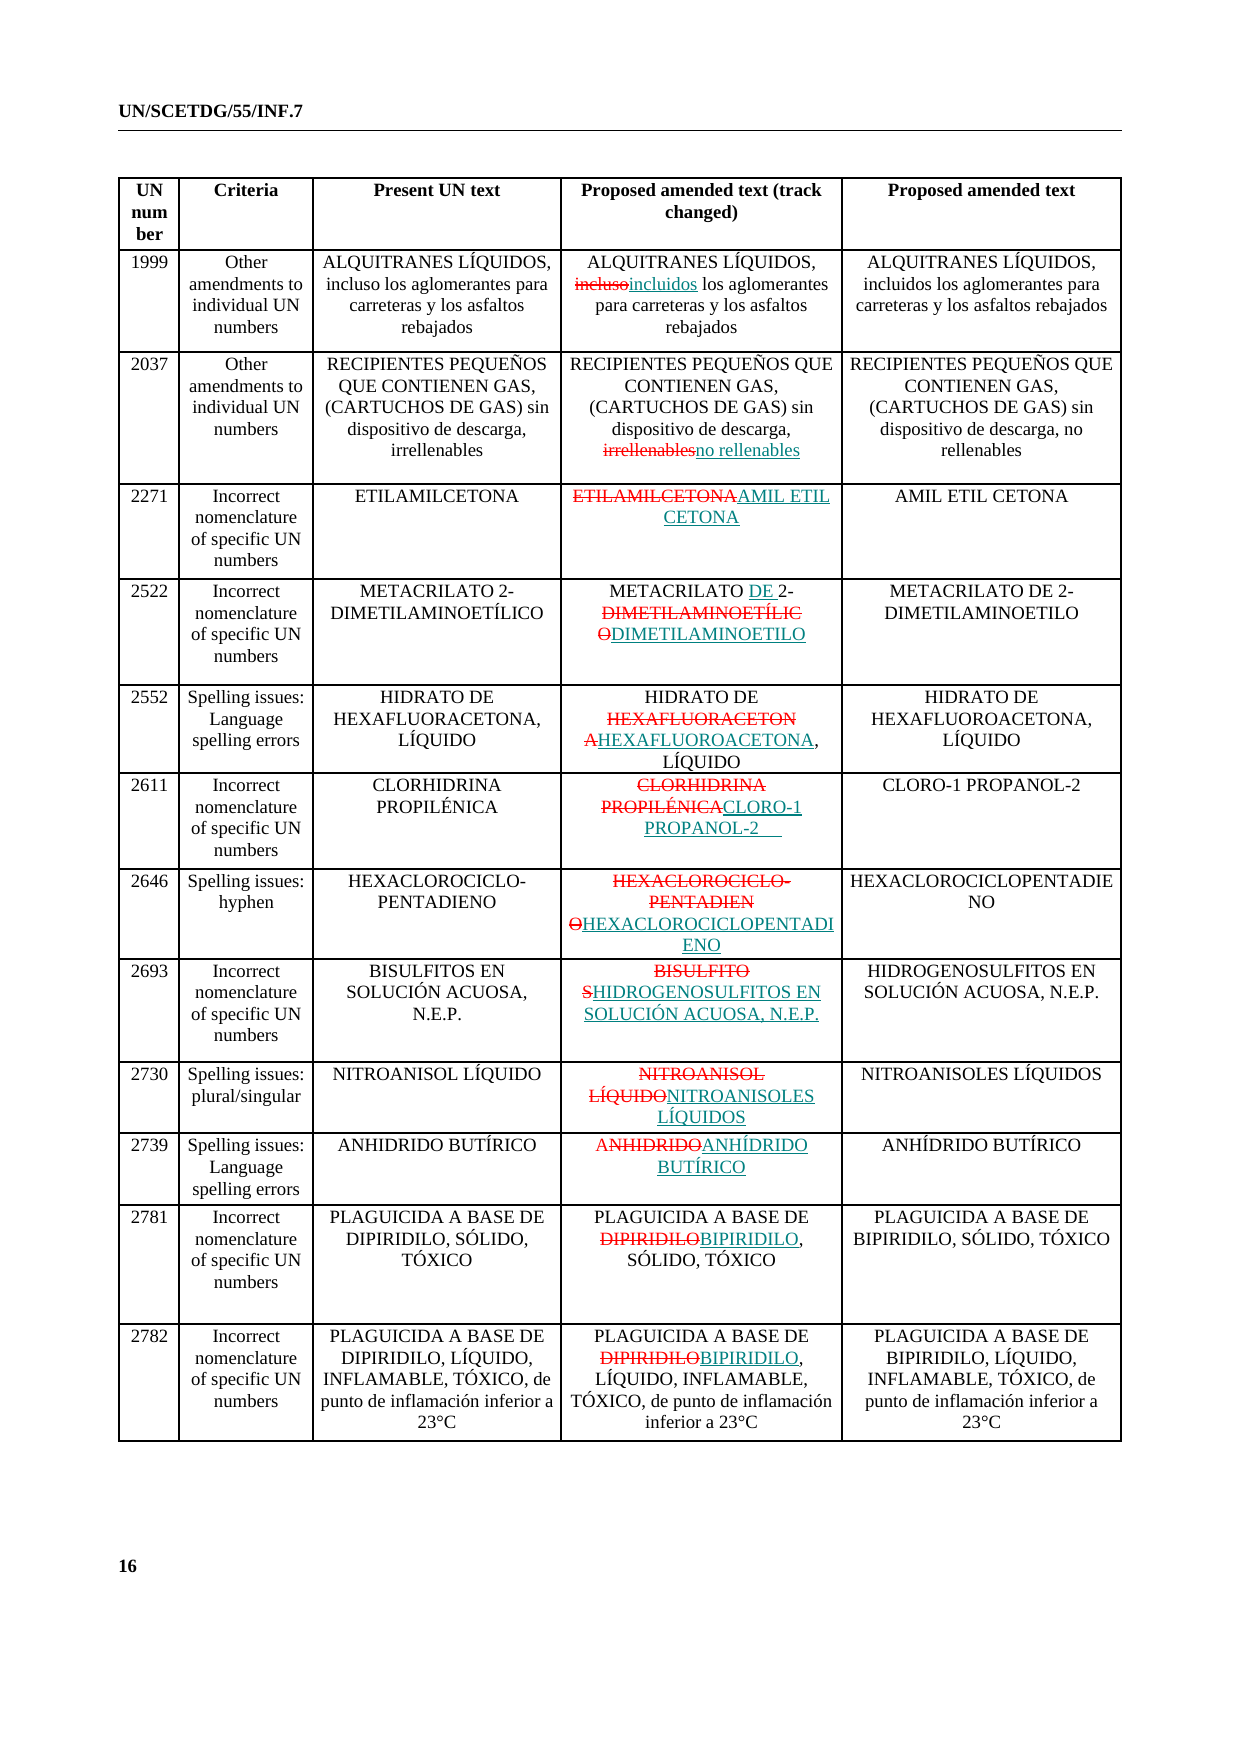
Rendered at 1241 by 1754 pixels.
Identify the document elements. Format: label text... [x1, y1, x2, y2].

table_header Proposed amended text [843, 179, 1120, 249]
table_cell HEXACLOROCICLOPENTADIENO [843, 870, 1120, 957]
table_cell 2782 [120, 1325, 178, 1439]
table_cell Incorrect nomenclature of specific UN numbers [180, 774, 312, 867]
table_cell Spelling issues: Language spelling errors [180, 686, 312, 772]
table_cell 1999 [120, 251, 178, 351]
table_cell HIDRATO DE HEXAFLUORACETONAHEXAFLUOROACETONA, LÍQUIDO [562, 686, 841, 772]
table_cell BISULFITOS EN SOLUCIÓN ACUOSA, N.E.P. [314, 960, 560, 1061]
table_cell 2646 [120, 870, 178, 957]
table_cell ANHIDRIDO BUTÍRICO [314, 1134, 560, 1204]
table_cell 2552 [120, 686, 178, 772]
table_cell NITROANISOL LÍQUIDONITROANISOLES LÍQUIDOS [562, 1063, 841, 1132]
table_cell HIDROGENOSULFITOS EN SOLUCIÓN ACUOSA, N.E.P. [843, 960, 1120, 1061]
table_cell HIDRATO DE HEXAFLUORACETONA, LÍQUIDO [314, 686, 560, 772]
table_header UN number [120, 179, 178, 249]
table_cell RECIPIENTES PEQUEÑOS QUE CONTIENEN GAS, (CARTUCHOS DE GAS) sin dispositivo de descarga, no rellenables [843, 353, 1120, 483]
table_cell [180, 1325, 312, 1439]
table_cell RECIPIENTES PEQUEÑOS QUE CONTIENEN GAS, (CARTUCHOS DE GAS) sin dispositivo de descarga, irrellenables [314, 353, 560, 483]
table_cell Incorrect nomenclature of specific UN numbers [180, 485, 312, 578]
table_cell ALQUITRANES LÍQUIDOS, inclusoincluidos los aglomerantes para carreteras y los asfaltos rebajados [562, 251, 841, 351]
table_cell Other amendments to individual UN numbers [180, 251, 312, 351]
table_cell PLAGUICIDA A BASE DE DIPIRIDILOBIPIRIDILO, LÍQUIDO, INFLAMABLE, TÓXICO, de punto de inflamación inferior a 23°C [562, 1325, 841, 1439]
table_cell ANHIDRIDOANHÍDRIDO BUTÍRICO [562, 1134, 841, 1204]
table_cell Spelling issues: plural/singular [180, 1063, 312, 1132]
table_cell Incorrect nomenclature of specific UN numbers [180, 960, 312, 1061]
table_cell 2739 [120, 1134, 178, 1204]
table_cell RECIPIENTES PEQUEÑOS QUE CONTIENEN GAS, (CARTUCHOS DE GAS) sin dispositivo de descarga, irrellenablesno rellenables [562, 353, 841, 483]
table_cell NITROANISOLES LÍQUIDOS [843, 1063, 1120, 1132]
table_cell PLAGUICIDA A BASE DE DIPIRIDILO, LÍQUIDO, INFLAMABLE, TÓXICO, de punto de inflamación inferior a 23°C [314, 1325, 560, 1439]
table_cell HEXACLOROCICLO-PENTADIENOHEXACLOROCICLOPENTADIENO [562, 870, 841, 957]
table_cell METACRILATO 2-DIMETILAMINOETÍLICO [314, 580, 560, 684]
table_header Present UN text [314, 179, 560, 249]
table_cell NITROANISOL LÍQUIDO [314, 1063, 560, 1132]
table_cell 2522 [120, 580, 178, 684]
table_cell BISULFITOSHIDROGENOSULFITOS EN SOLUCIÓN ACUOSA, N.E.P. [562, 960, 841, 1061]
table_cell PLAGUICIDA A BASE DE DIPIRIDILOBIPIRIDILO, SÓLIDO, TÓXICO [562, 1206, 841, 1323]
table_cell CLORHIDRINA PROPILÉNICACLORO-1 PROPANOL-2 [562, 774, 841, 867]
table_header Criteria [180, 179, 312, 249]
table_cell 2730 [120, 1063, 178, 1132]
table_cell ANHÍDRIDO BUTÍRICO [843, 1134, 1120, 1204]
table_cell 2693 [120, 960, 178, 1061]
table_cell AMIL ETIL CETONA [843, 485, 1120, 578]
table_cell Incorrect nomenclature of specific UN numbers [180, 1206, 312, 1323]
table_cell METACRILATO DE 2-DIMETILAMINOETILO [843, 580, 1120, 684]
table_cell Other amendments to individual UN numbers [180, 353, 312, 483]
table_cell Spelling issues: hyphen [180, 870, 312, 957]
table_cell HEXACLOROCICLO-PENTADIENO [314, 870, 560, 957]
table_cell 2781 [120, 1206, 178, 1323]
table_cell ALQUITRANES LÍQUIDOS, incluso los aglomerantes para carreteras y los asfaltos rebajados [314, 251, 560, 351]
table_cell ALQUITRANES LÍQUIDOS, incluidos los aglomerantes para carreteras y los asfaltos rebajados [843, 251, 1120, 351]
table_cell 2271 [120, 485, 178, 578]
table_cell 2611 [120, 774, 178, 867]
table_cell PLAGUICIDA A BASE DE BIPIRIDILO, SÓLIDO, TÓXICO [843, 1206, 1120, 1323]
table_header Proposed amended text (track changed) [562, 179, 841, 249]
table_cell HIDRATO DE HEXAFLUOROACETONA, LÍQUIDO [843, 686, 1120, 772]
table_cell CLORO-1 PROPANOL-2 [843, 774, 1120, 867]
table_cell 2037 [120, 353, 178, 483]
table_cell CLORHIDRINA PROPILÉNICA [314, 774, 560, 867]
table_cell ETILAMILCETONAAMIL ETIL CETONA [562, 485, 841, 578]
table_cell Incorrect nomenclature of specific UN numbers [180, 580, 312, 684]
table_cell ETILAMILCETONA [314, 485, 560, 578]
table_cell Spelling issues: Language spelling errors [180, 1134, 312, 1204]
table_cell PLAGUICIDA A BASE DE DIPIRIDILO, SÓLIDO, TÓXICO [314, 1206, 560, 1323]
table_cell PLAGUICIDA A BASE DE BIPIRIDILO, LÍQUIDO, INFLAMABLE, TÓXICO, de punto de inflamación inferior a 23°C [843, 1325, 1120, 1439]
table_cell METACRILATO DE 2-DIMETILAMINOETÍLICODIMETILAMINOETILO [562, 580, 841, 684]
